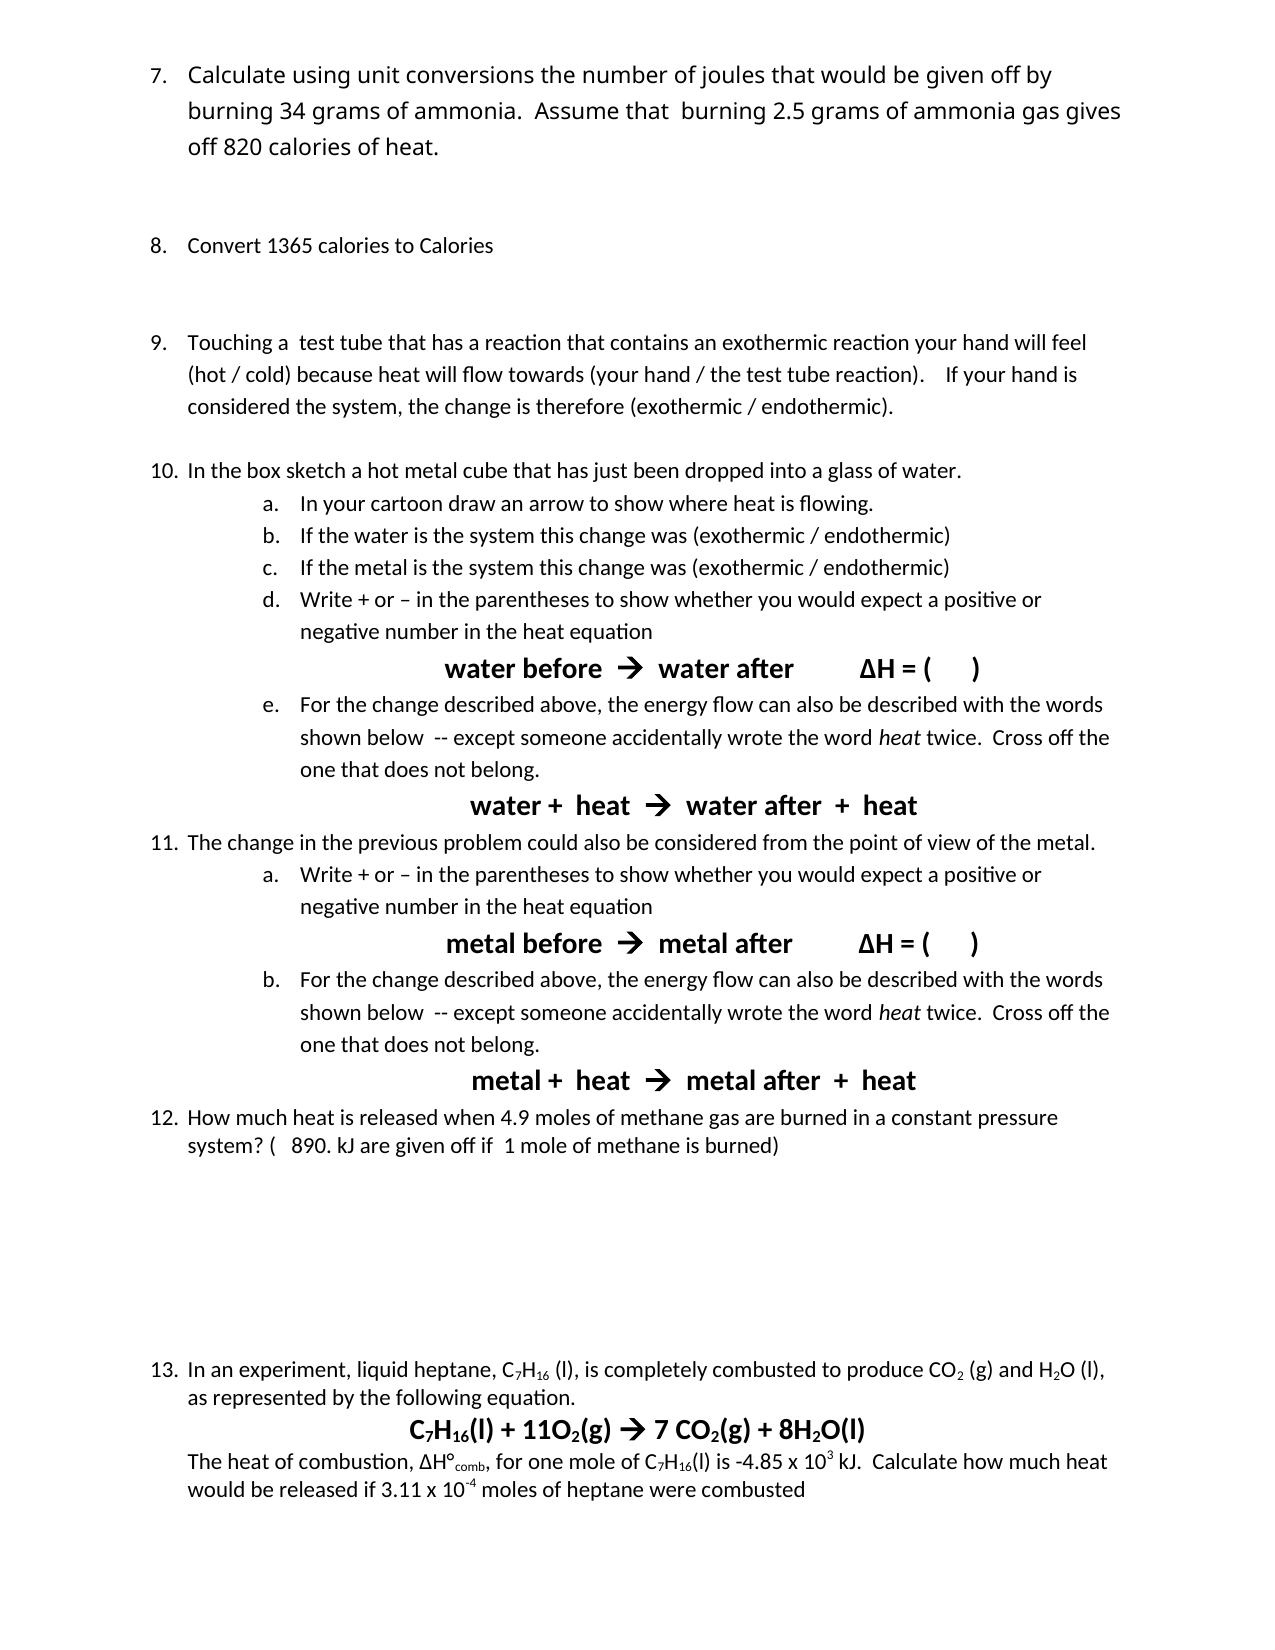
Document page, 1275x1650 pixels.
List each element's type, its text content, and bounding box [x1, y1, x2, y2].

list In an experiment, liquid heptane, C7H16 (l), is completely combusted to produce CO2 (g) and H2O (l), as represented by the following equation. [150, 1355, 1125, 1411]
list How much heat is released when 4.9 moles of methane gas are burned in a constant pressure system? ( 890. kJ are given off if 1 mole of methane is burned) [150, 1103, 1125, 1159]
list Calculate using unit conversions the number of joules that would be given off by burning 34 grams of ammonia. Assume that burning 2.5 grams of ammonia gas gives off 820 calories of heat. [150, 59, 1125, 162]
text water + heat water after + heat [262, 787, 1125, 823]
list The heat of combustion, ∆H°comb, for one mole of C7H16(l) is -4.85 x 103 kJ. Calculate how much heat would be released if 3.11 x 10-4 moles of heptane were combusted [187, 1447, 1125, 1503]
list The change in the previous problem could also be considered from the point of view of the metal. [150, 828, 1125, 856]
list metal before metal after ΔH = ( ) [300, 925, 1125, 960]
list For the change described above, the energy flow can also be described with the words shown below -- except someone accidentally wrote the word heat twice. Cross off the one that does not belong. [262, 966, 1125, 1058]
list In the box sketch a hot metal cube that has just been dropped into a glass of water. [150, 457, 1125, 484]
list For the change described above, the energy flow can also be described with the words shown below -- except someone accidentally wrote the word heat twice. Cross off the one that does not belong. [262, 691, 1125, 783]
list If the water is the system this change was (exothermic / endothermic) [262, 521, 1125, 549]
list If the metal is the system this change was (exothermic / endothermic) [262, 553, 1125, 581]
list Write + or – in the parentheses to show whether you would expect a positive or negative number in the heat equation [262, 585, 1125, 646]
list In your cartoon draw an arrow to show where heat is flowing. [262, 489, 1125, 517]
text C7H16(l) + 11O2(g) 7 CO2(g) + 8H2O(l) [150, 1411, 1125, 1447]
text metal + heat metal after + heat [262, 1062, 1125, 1098]
list water before water after ΔH = ( ) [300, 650, 1125, 685]
list Convert 1365 calories to Calories [150, 231, 1125, 259]
list Write + or – in the parentheses to show whether you would expect a positive or negative number in the heat equation [262, 860, 1125, 921]
list Touching a test tube that has a reaction that contains an exothermic reaction your hand will feel (hot / cold) because heat will flow towards (your hand / the test tube reaction). If your hand is considered the system, the change is therefore (exothermic / endothermic). [150, 328, 1125, 420]
